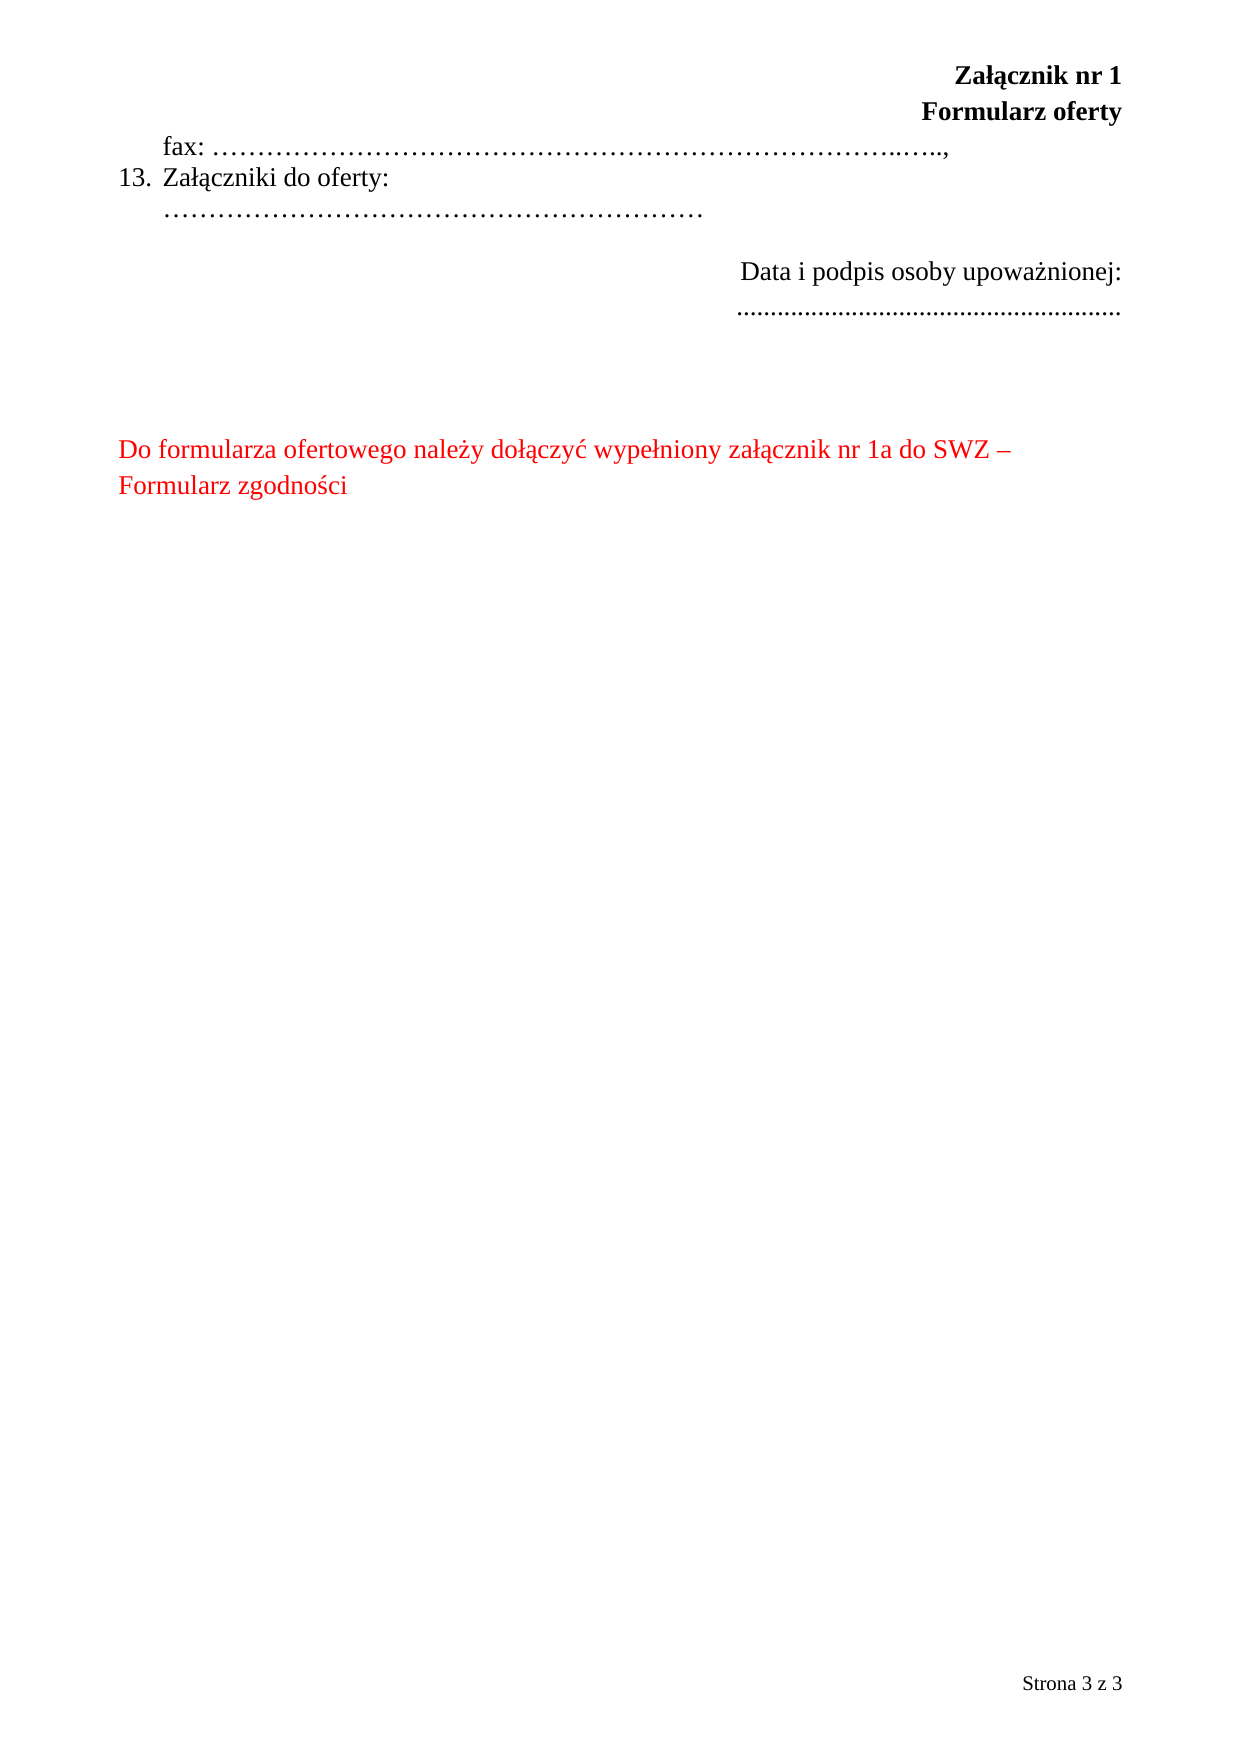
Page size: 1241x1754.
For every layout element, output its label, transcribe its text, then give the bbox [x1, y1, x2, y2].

text Do formularza ofertowego należy dołączyć wypełniony załącznik nr 1a do SWZ – Formularz zgodności [118, 433, 1122, 500]
text ......................................................... [118, 291, 1122, 322]
text …………………………………………………… [162, 192, 1122, 224]
text fax: …………………………………………………………………..….., [162, 130, 1122, 161]
list Załączniki do oferty: [118, 161, 1122, 192]
text Data i podpis osoby upoważnionej: [118, 255, 1122, 286]
